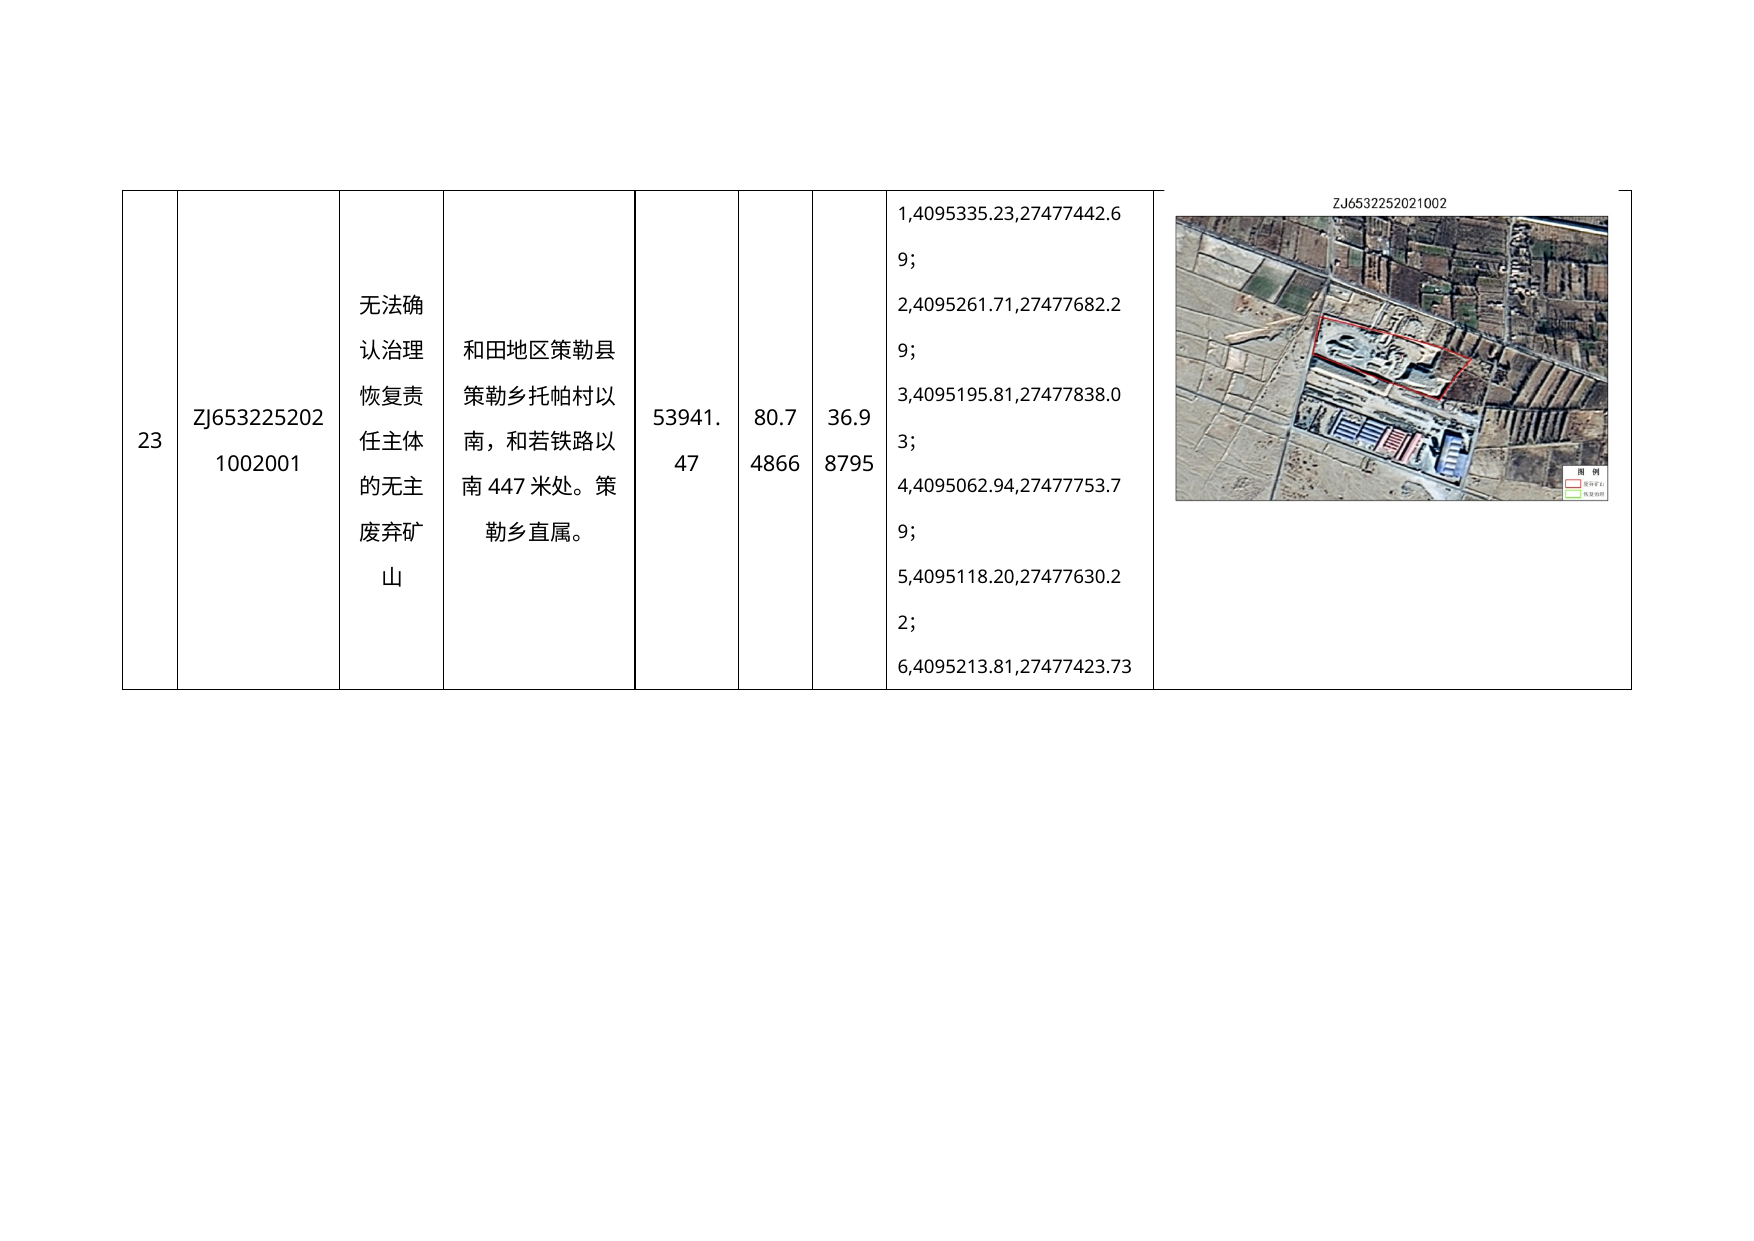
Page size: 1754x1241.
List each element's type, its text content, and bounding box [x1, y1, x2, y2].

table_cell 53941.47 [636, 191, 738, 689]
table_cell 80.74866 [739, 191, 812, 689]
table_cell [1154, 191, 1631, 689]
table_cell 23 [123, 191, 177, 689]
table_cell 和田地区策勒县策勒乡托帕村以南，和若铁路以南447米处。策勒乡直属。 [444, 191, 634, 689]
table_cell 1,4095335.23,27477442.69； 2,4095261.71,27477682.29； 3,4095195.81,27477838.03； 4,4095062.94,27477753.79； 5,4095118.20,27477630.22； 6,4095213.81,27477423.73 [887, 191, 1153, 689]
table_cell 无法确认治理恢复责任主体的无主废弃矿山 [340, 191, 443, 689]
picture [1164, 190, 1619, 512]
table_cell 36.98795 [813, 191, 886, 689]
table_cell ZJ6532252021002001 [178, 191, 339, 689]
